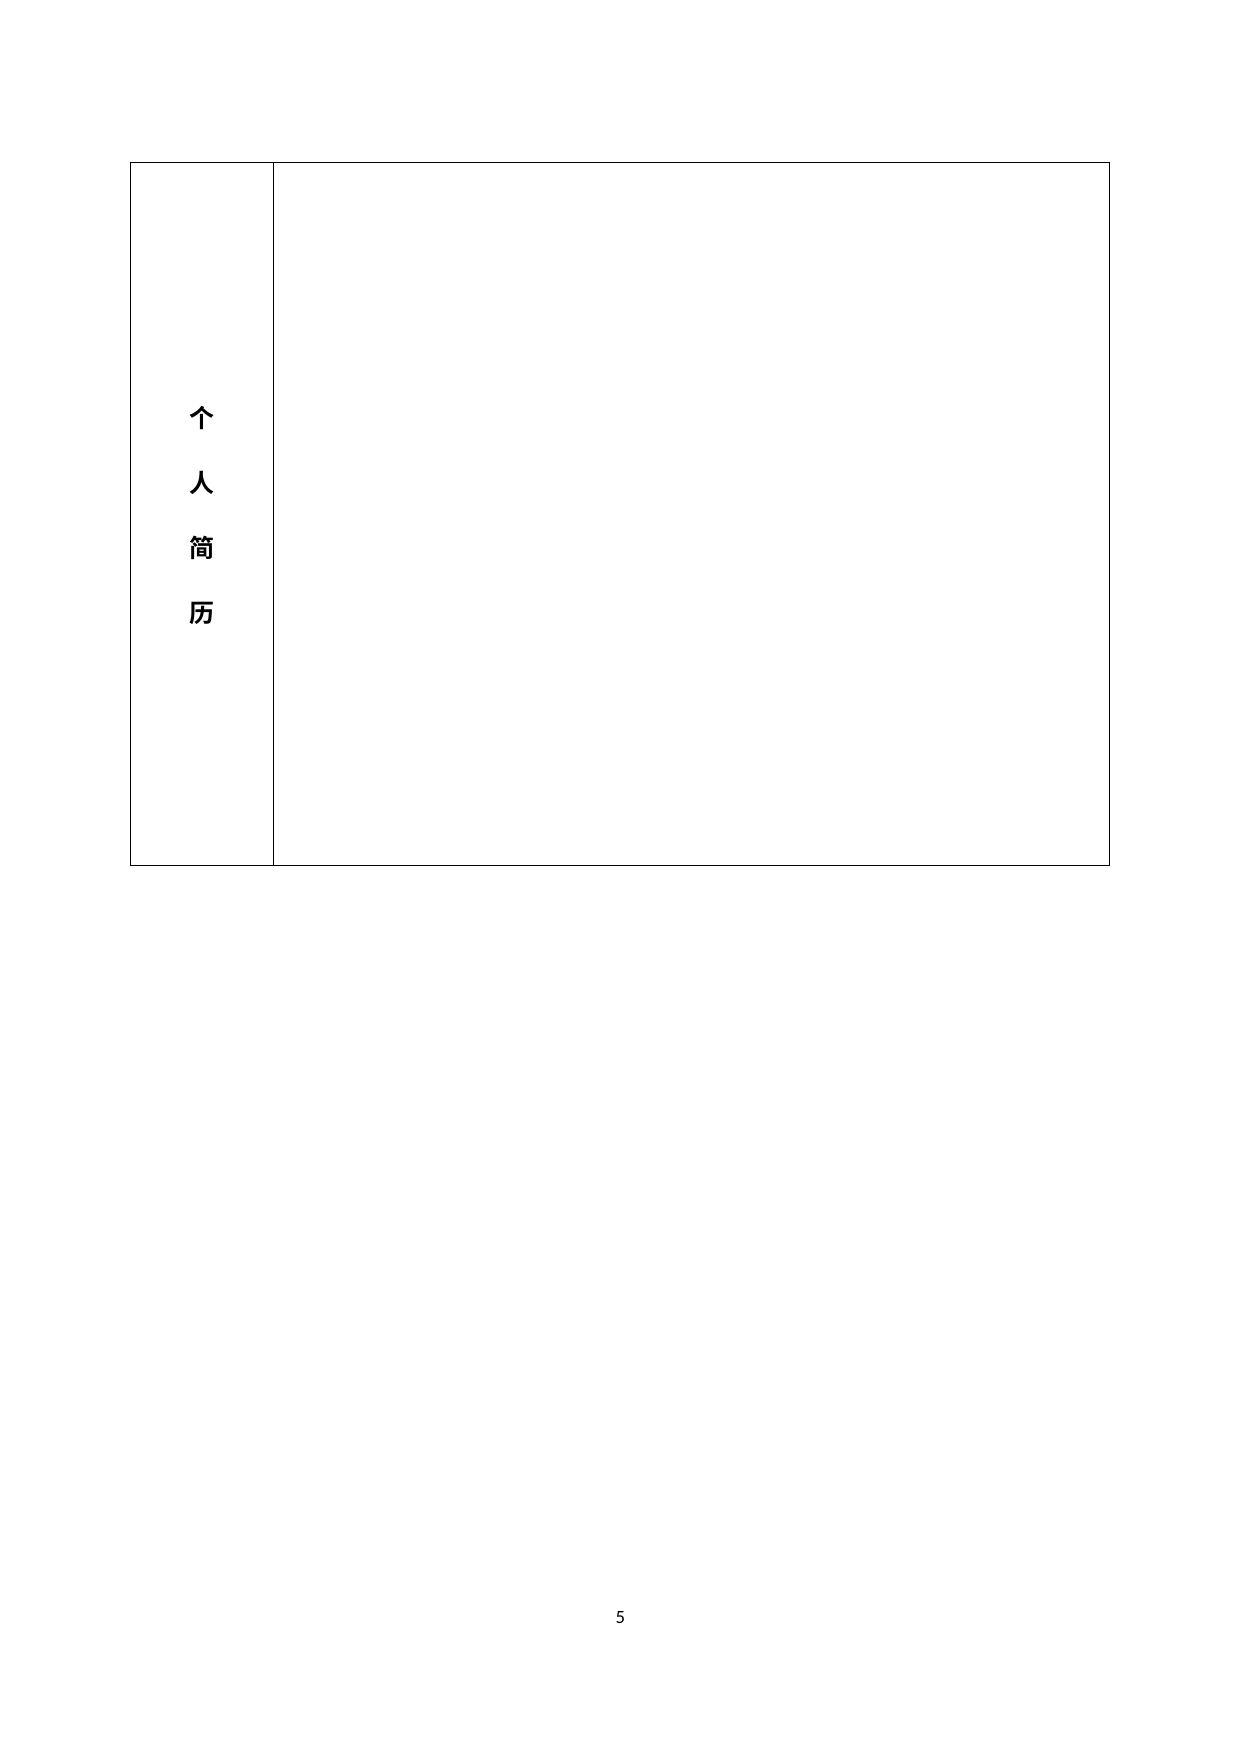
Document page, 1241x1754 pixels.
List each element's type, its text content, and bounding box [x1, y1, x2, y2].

table_cell 个 人 简 历 [131, 163, 273, 865]
table_cell [274, 163, 1109, 865]
